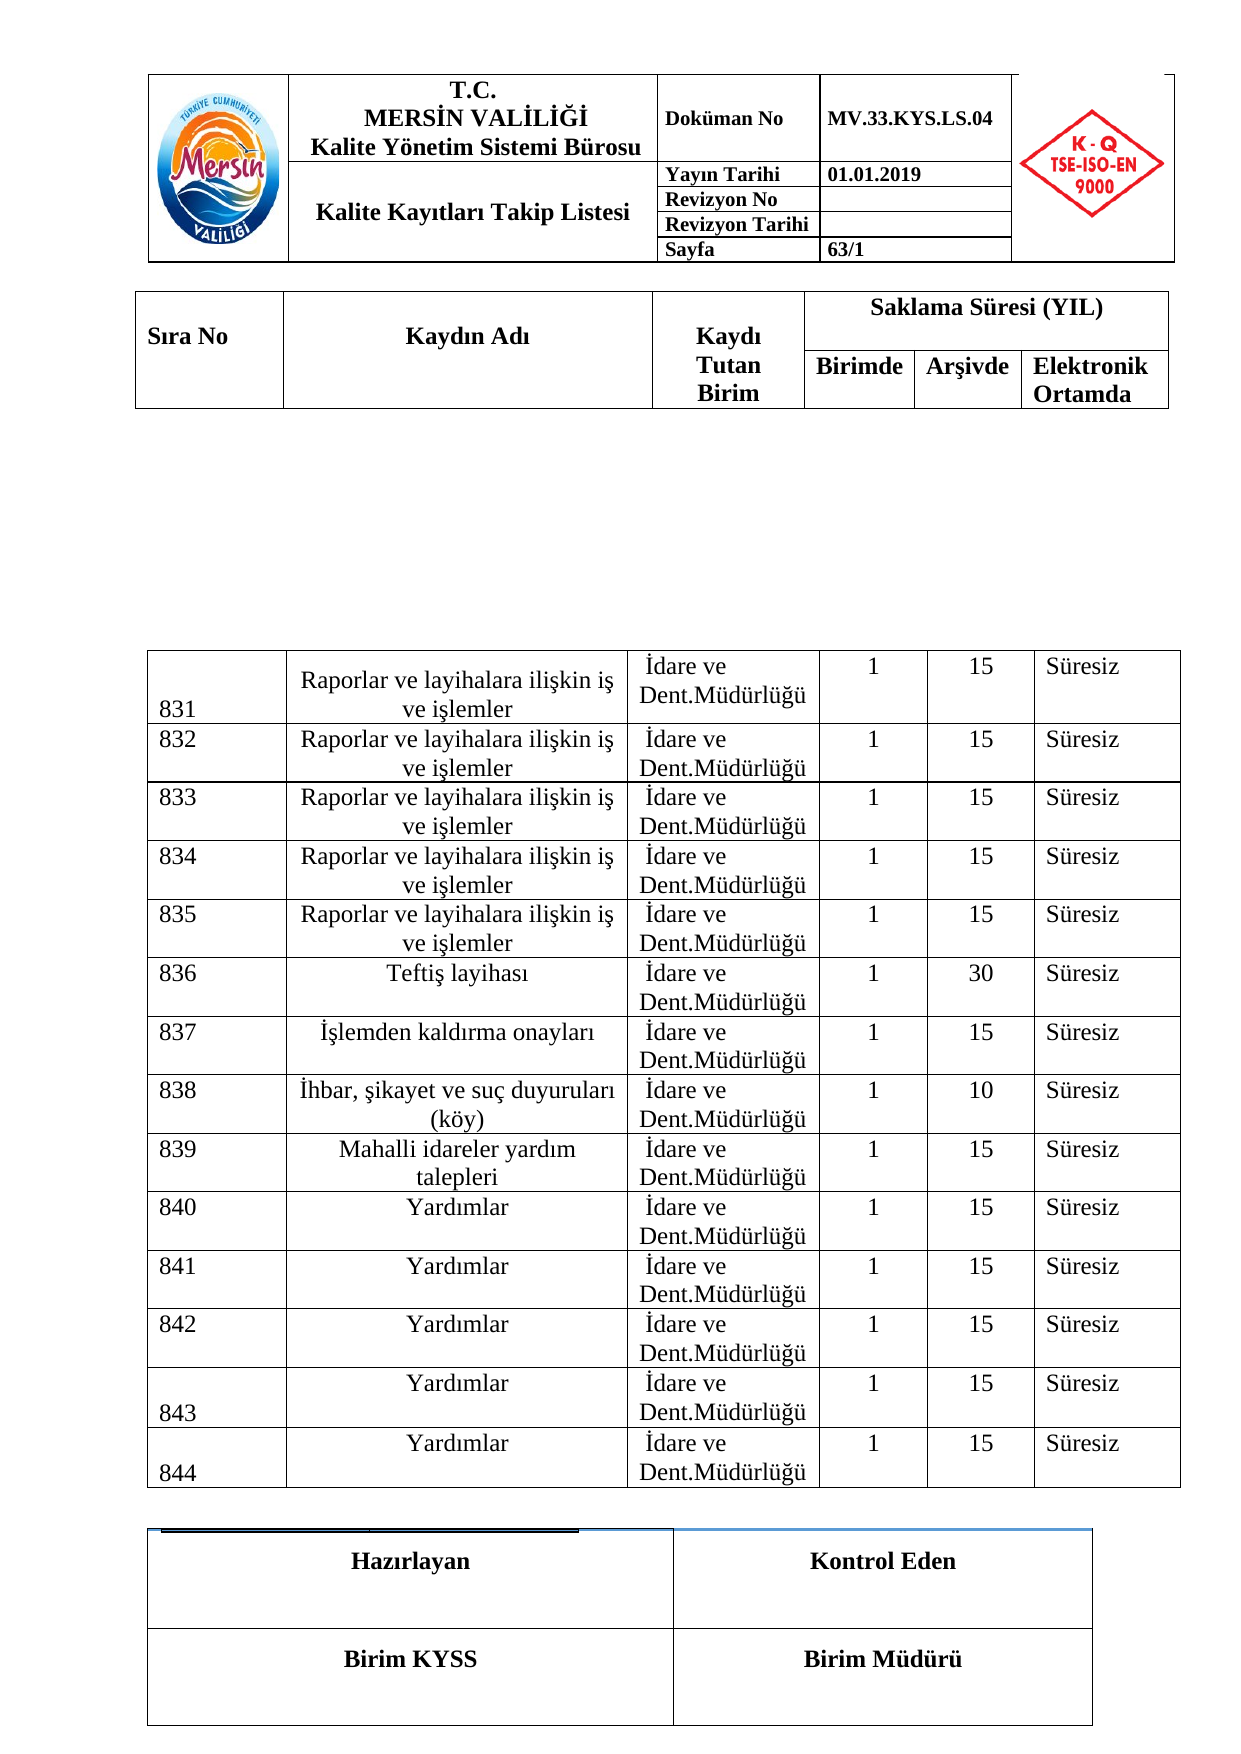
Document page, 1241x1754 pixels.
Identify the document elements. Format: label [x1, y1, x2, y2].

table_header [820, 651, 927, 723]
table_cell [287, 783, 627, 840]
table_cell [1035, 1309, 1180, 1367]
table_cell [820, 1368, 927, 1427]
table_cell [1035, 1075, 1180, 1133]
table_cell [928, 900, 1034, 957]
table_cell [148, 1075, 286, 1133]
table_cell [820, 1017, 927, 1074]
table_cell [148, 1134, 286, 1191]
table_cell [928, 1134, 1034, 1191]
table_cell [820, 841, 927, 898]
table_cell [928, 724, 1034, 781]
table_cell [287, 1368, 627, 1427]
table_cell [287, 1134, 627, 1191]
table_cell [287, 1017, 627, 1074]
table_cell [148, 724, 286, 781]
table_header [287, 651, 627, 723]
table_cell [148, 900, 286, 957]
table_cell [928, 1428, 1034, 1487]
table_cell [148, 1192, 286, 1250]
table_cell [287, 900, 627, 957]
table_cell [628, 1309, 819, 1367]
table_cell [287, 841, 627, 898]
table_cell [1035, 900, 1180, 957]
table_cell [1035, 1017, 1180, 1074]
picture [1019, 74, 1165, 253]
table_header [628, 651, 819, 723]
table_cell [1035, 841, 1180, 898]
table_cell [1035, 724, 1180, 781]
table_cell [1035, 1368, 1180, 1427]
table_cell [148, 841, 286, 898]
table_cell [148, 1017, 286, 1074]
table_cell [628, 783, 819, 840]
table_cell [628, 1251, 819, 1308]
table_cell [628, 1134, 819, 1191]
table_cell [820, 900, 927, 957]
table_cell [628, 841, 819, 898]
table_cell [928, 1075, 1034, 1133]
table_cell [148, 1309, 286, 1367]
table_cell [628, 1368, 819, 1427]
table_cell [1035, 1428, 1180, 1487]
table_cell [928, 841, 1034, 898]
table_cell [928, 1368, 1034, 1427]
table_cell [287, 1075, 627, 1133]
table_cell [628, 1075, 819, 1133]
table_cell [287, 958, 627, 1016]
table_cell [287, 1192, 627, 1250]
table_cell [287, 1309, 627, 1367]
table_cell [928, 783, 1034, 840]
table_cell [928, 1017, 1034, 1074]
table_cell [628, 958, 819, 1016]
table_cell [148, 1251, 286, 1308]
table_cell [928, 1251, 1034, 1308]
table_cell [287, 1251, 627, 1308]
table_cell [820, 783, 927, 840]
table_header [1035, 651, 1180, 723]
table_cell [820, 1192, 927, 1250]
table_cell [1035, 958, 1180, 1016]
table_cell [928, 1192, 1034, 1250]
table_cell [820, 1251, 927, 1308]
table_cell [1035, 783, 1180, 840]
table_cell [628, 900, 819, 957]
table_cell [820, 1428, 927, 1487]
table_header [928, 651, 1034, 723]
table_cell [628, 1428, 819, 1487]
picture [157, 93, 280, 244]
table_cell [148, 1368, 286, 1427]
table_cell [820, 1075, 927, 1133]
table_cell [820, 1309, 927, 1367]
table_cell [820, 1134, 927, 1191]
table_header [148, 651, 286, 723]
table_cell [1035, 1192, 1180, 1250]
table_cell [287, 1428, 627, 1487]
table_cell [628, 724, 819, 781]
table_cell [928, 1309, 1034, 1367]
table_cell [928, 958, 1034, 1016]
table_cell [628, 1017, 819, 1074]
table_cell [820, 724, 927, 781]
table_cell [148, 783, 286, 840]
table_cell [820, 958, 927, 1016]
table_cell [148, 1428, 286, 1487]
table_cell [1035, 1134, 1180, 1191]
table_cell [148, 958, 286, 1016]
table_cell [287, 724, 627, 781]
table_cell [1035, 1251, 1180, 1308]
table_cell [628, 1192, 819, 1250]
